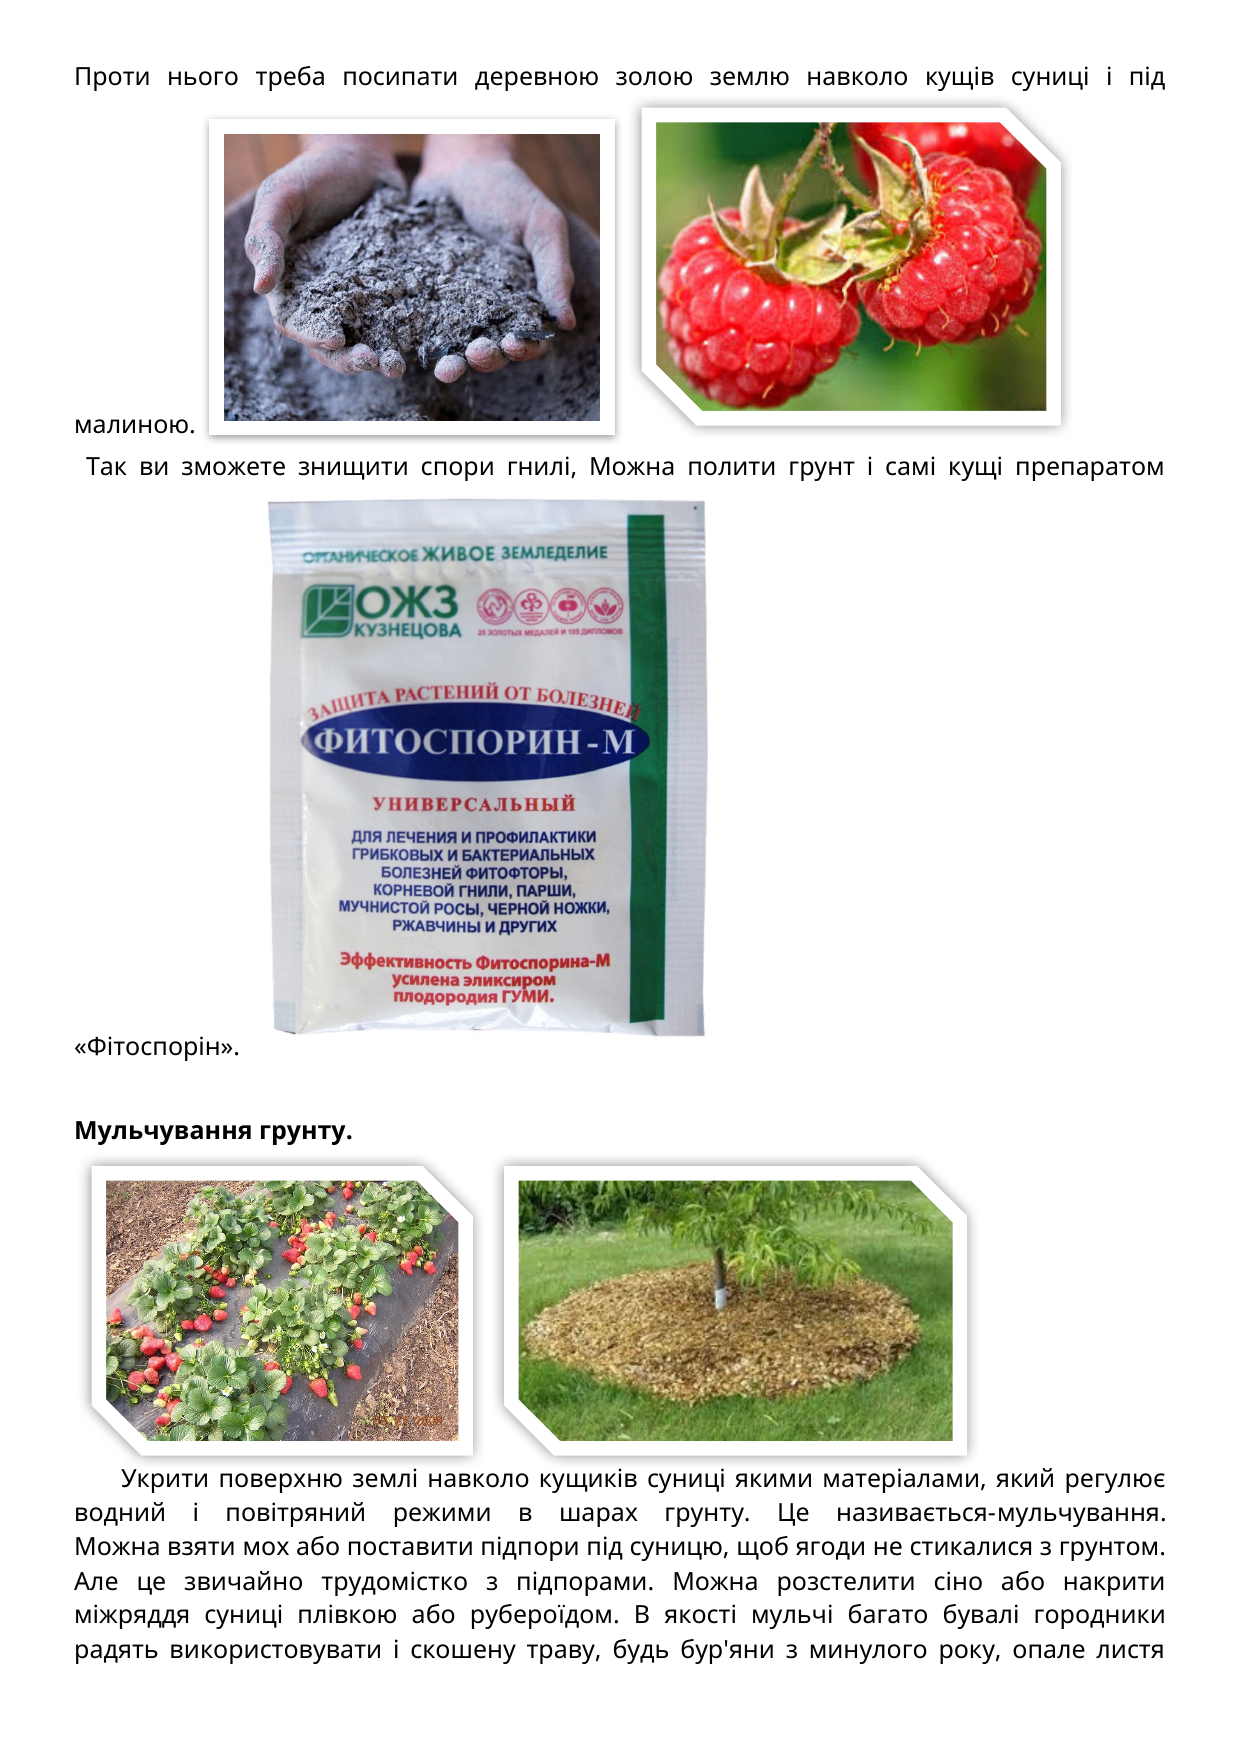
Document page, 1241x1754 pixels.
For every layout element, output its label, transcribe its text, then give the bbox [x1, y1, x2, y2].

picture [657, 123, 1046, 410]
picture [224, 134, 600, 421]
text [74, 1154, 1167, 1665]
picture [246, 483, 729, 1056]
picture [519, 1181, 952, 1441]
picture [107, 1181, 458, 1441]
text Мульчування грунту. [74, 1113, 1167, 1147]
